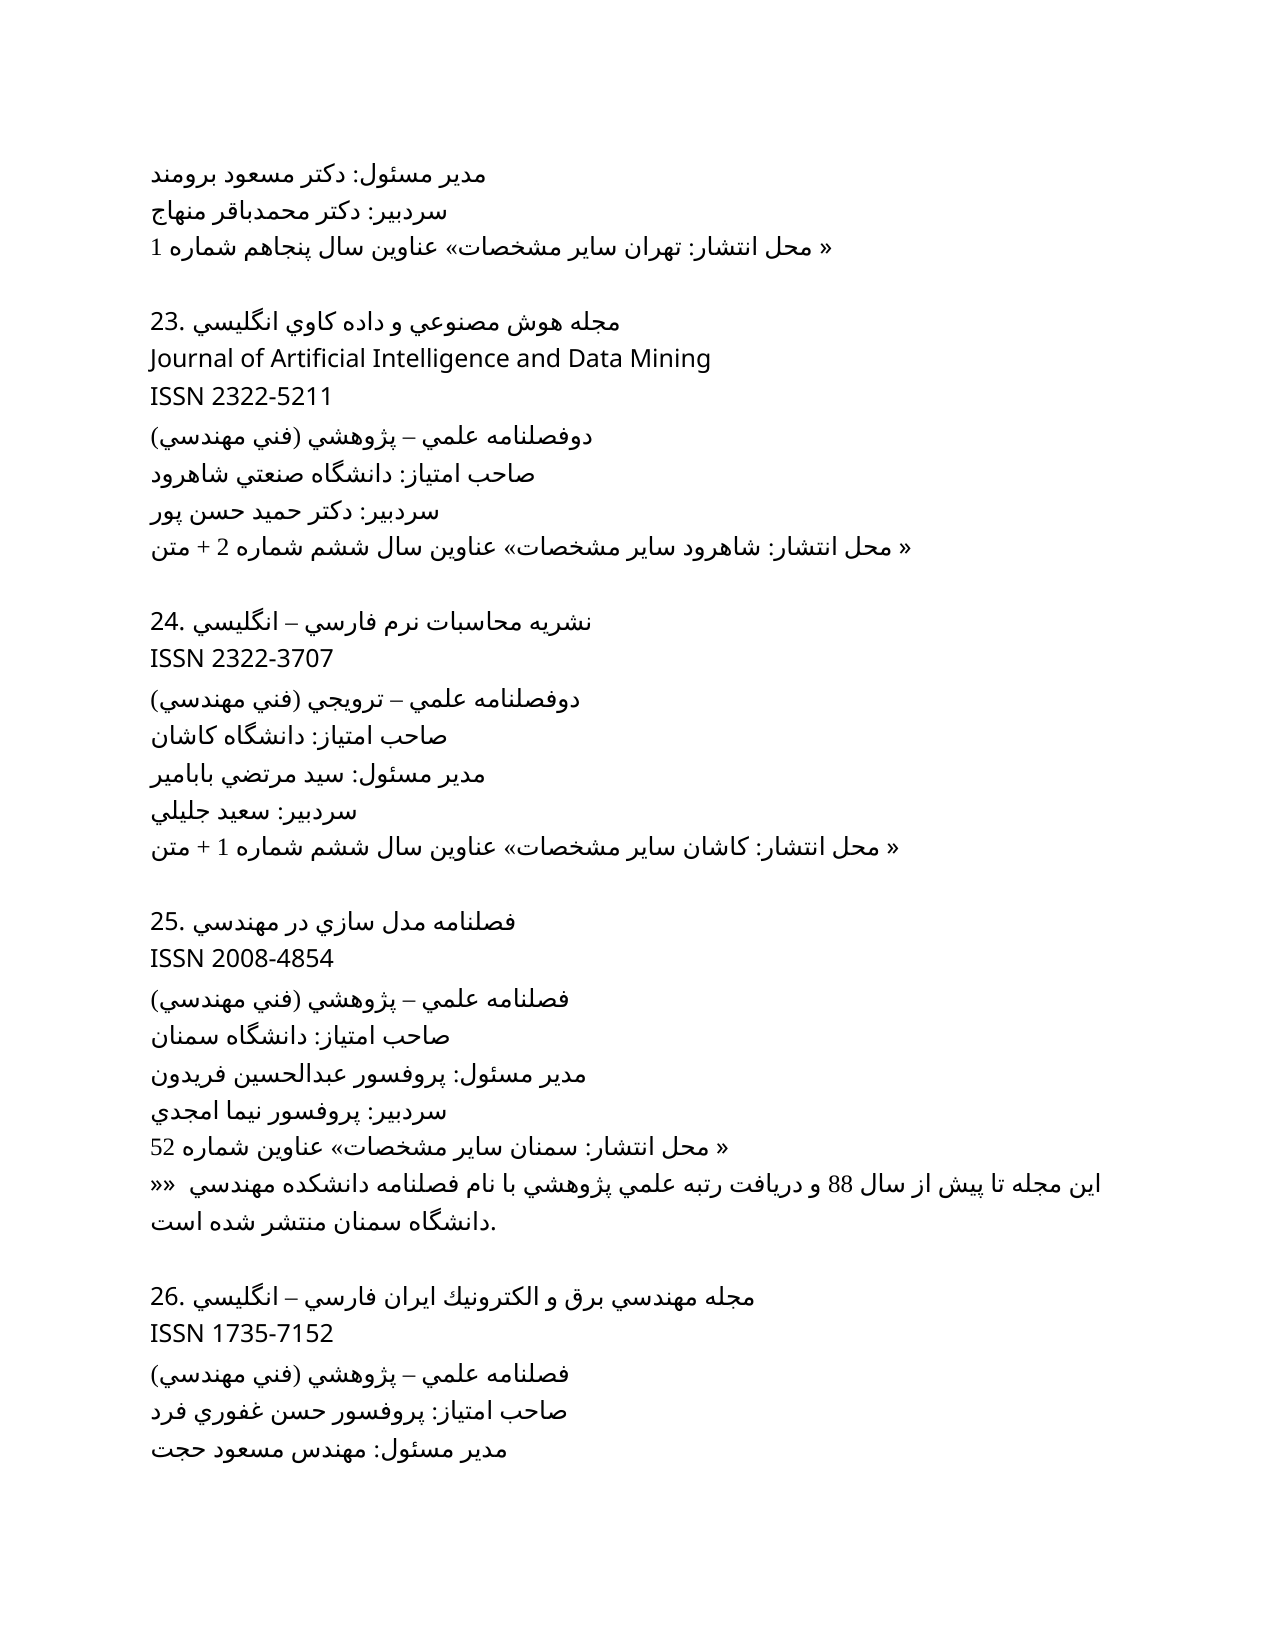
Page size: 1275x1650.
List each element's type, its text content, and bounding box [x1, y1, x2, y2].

text 25. فصلنامه مدل سازي در مهندسي ISSN 2008-4854 فصلنامه علمي – پژوهشي (فني مهندسي) صاحب امتياز: دانشگاه سمنان مدير مسئول: پروفسور عبدالحسين فريدون سردبير: پروفسور نيما امجدي محل انتشار: سمنان ساير مشخصات» عناوين شماره 52 » »» اين مجله تا پيش از سال 88 و دريافت رتبه علمي پژوهشي با نام فصلنامه دانشكده مهندسي دانشگاه سمنان منتشر شده است. [150, 900, 1125, 1237]
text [150, 1275, 1125, 1462]
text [150, 150, 1125, 262]
text 24. نشريه محاسبات نرم فارسي – انگليسي ISSN 2322-3707 دوفصلنامه علمي – ترويجي (فني مهندسي) صاحب امتياز: دانشگاه كاشان مدير مسئول: سيد مرتضي بابامير سردبير: سعيد جليلي محل انتشار: كاشان ساير مشخصات» عناوين سال ششم شماره 1 + متن » [150, 600, 1125, 862]
text 23. مجله هوش مصنوعي و داده كاوي انگليسي Journal of Artificial Intelligence and Data Mining ISSN 2322-5211 دوفصلنامه علمي – پژوهشي (فني مهندسي) صاحب امتياز: دانشگاه صنعتي شاهرود سردبير: دكتر حميد حسن پور محل انتشار: شاهرود ساير مشخصات» عناوين سال ششم شماره 2 + متن » [150, 300, 1125, 562]
